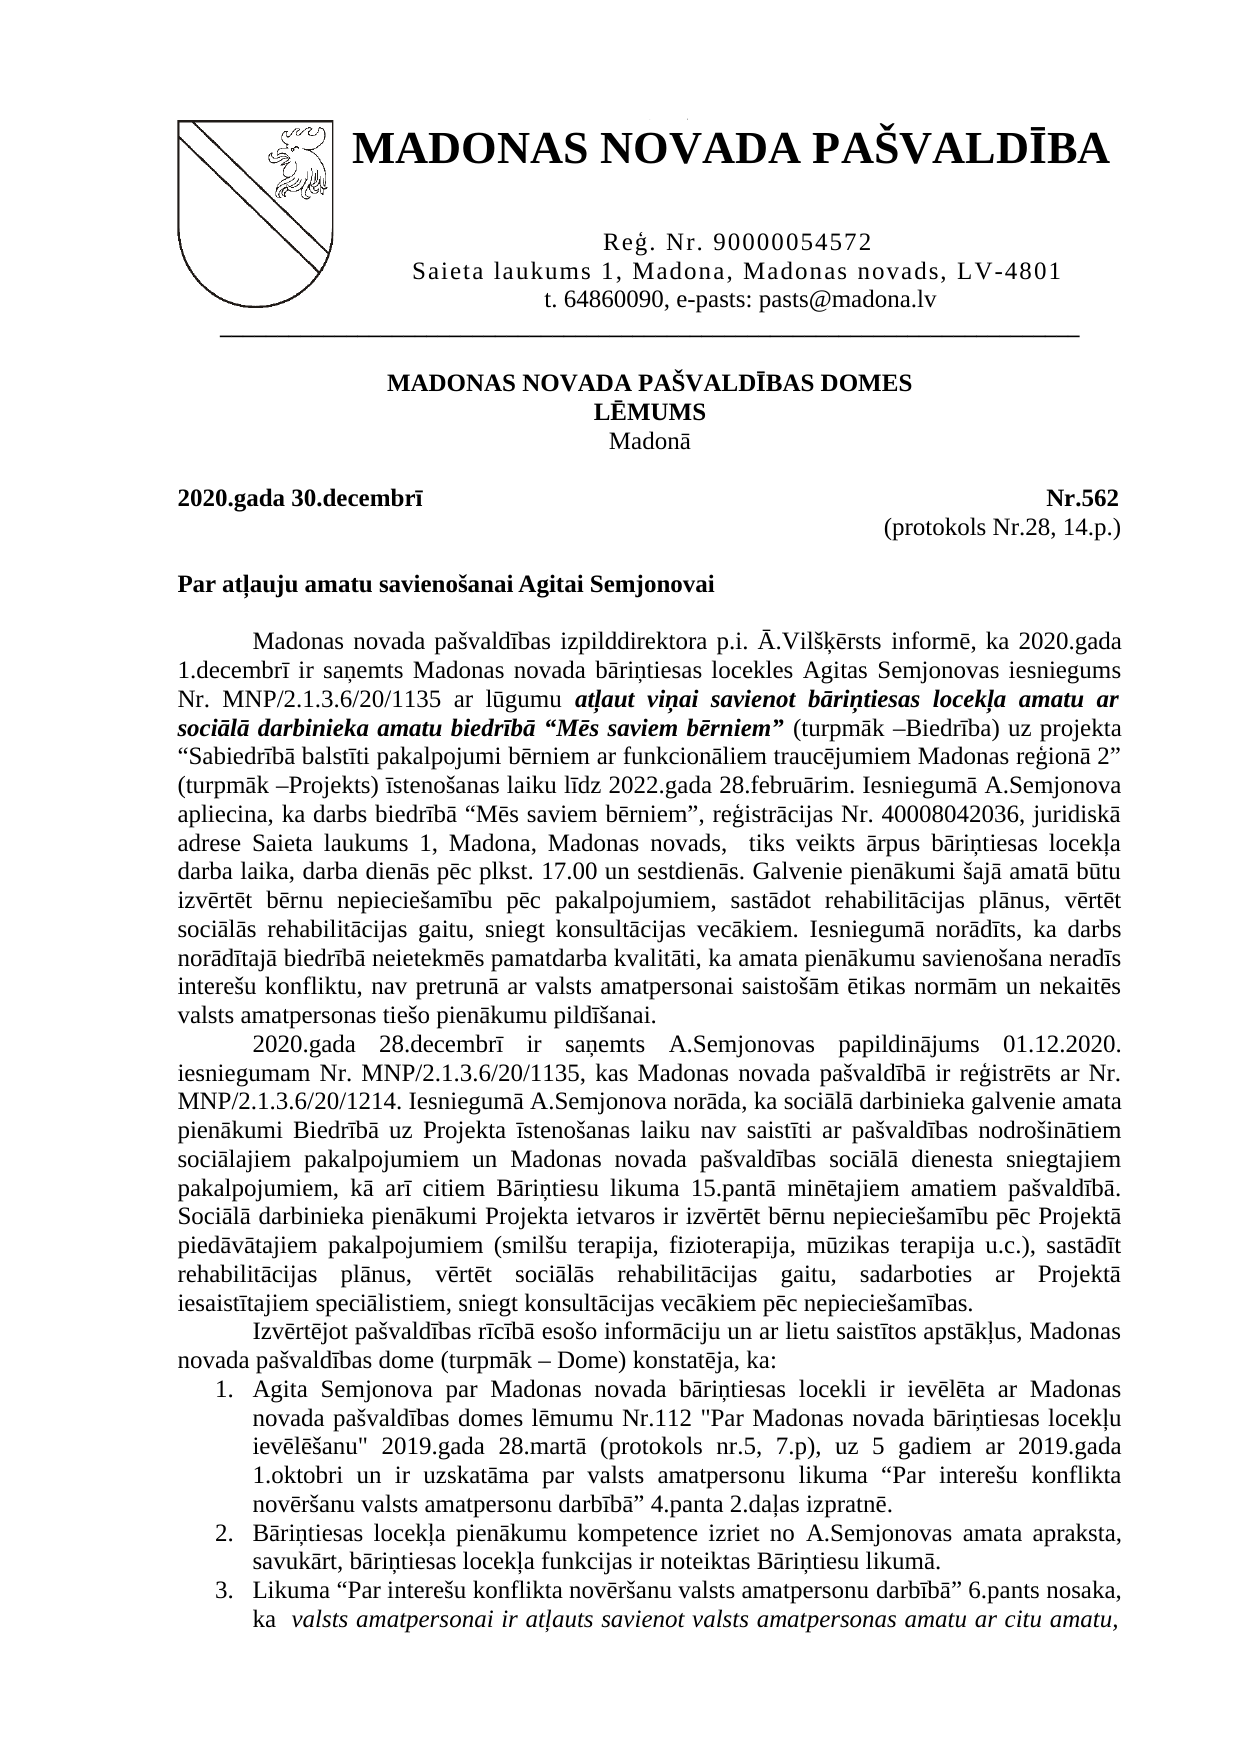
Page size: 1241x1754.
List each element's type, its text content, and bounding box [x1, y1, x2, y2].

text (protokols Nr.28, 14.p.) [177, 512, 1122, 541]
picture [177, 120, 334, 308]
text Madonā [177, 426, 1122, 454]
text 2020.gada 28.decembrī ir saņemts A.Semjonovas papildinājums 01.12.2020. iesniegumam Nr. MNP/2.1.3.6/20/1135, kas Madonas novada pašvaldībā ir reģistrēts ar Nr. MNP/2.1.3.6/20/1214. Iesniegumā A.Semjonova norāda, ka sociālā darbinieka galvenie amata pienākumi Biedrībā uz Projekta īstenošanas laiku nav saistīti ar pašvaldības nodrošinātiem sociālajiem pakalpojumiem un Madonas novada pašvaldības sociālā dienesta sniegtajiem pakalpojumiem, kā arī citiem Bāriņtiesu likuma 15.pantā minētajiem amatiem pašvaldībā. Sociālā darbinieka pienākumi Projekta ietvaros ir izvērtēt bērnu nepieciešamību pēc Projektā piedāvātajiem pakalpojumiem (smilšu terapija, fizioterapija, mūzikas terapija u.c.), sastādīt rehabilitācijas plānus, vērtēt sociālās rehabilitācijas gaitu, sadarboties ar Projektā iesaistītajiem speciālistiem, sniegt konsultācijas vecākiem pēc nepieciešamības. [177, 1029, 1122, 1316]
text Reģ. Nr. 90000054572 [334, 227, 1122, 256]
list Agita Semjonova par Madonas novada bāriņtiesas locekli ir ievēlēta ar Madonas novada pašvaldības domes lēmumu Nr.112 "Par Madonas novada bāriņtiesas locekļu ievēlēšanu" 2019.gada 28.martā (protokols nr.5, 7.p), uz 5 gadiem ar 2019.gada 1.oktobri un ir uzskatāma par valsts amatpersonu likuma “Par interešu konflikta novēršanu valsts amatpersonu darbībā” 4.panta 2.daļas izpratnē. [215, 1374, 1122, 1518]
list Bāriņtiesas locekļa pienākumu kompetence izriet no A.Semjonovas amata apraksta, savukārt, bāriņtiesas locekļa funkcijas ir noteiktas Bāriņtiesu likumā. [215, 1518, 1122, 1575]
text MADONAS NOVADA PAŠVALDĪBAS DOMES [177, 368, 1122, 397]
text Saieta laukums 1, Madona, Madonas novads, LV-4801 [334, 256, 1122, 284]
text Izvērtējot pašvaldības rīcībā esošo informāciju un ar lietu saistītos apstākļus, Madonas novada pašvaldības dome (turpmāk – Dome) konstatēja, ka: [177, 1316, 1122, 1374]
text 2020.gada 30.decembrī Nr.562 [177, 483, 1122, 512]
text Par atļauju amatu savienošanai Agitai Semjonovai [177, 569, 1122, 598]
text ___________________________________________________________________________ [177, 313, 1122, 339]
text t. 64860090, e-pasts: pasts@madona.lv [177, 284, 1122, 313]
text Madonas novada pašvaldības izpilddirektora p.i. Ā.Vilšķērsts informē, ka 2020.gada 1.decembrī ir saņemts Madonas novada bāriņtiesas locekles Agitas Semjonovas iesniegums Nr. MNP/2.1.3.6/20/1135 ar lūgumu atļaut viņai savienot bāriņtiesas locekļa amatu ar sociālā darbinieka amatu biedrībā “Mēs saviem bērniem” (turpmāk –Biedrība) uz projekta “Sabiedrībā balstīti pakalpojumi bērniem ar funkcionāliem traucējumiem Madonas reģionā 2” (turpmāk –Projekts) īstenošanas laiku līdz 2022.gada 28.februārim. Iesniegumā A.Semjonova apliecina, ka darbs biedrībā “Mēs saviem bērniem”, reģistrācijas Nr. 40008042036, juridiskā adrese Saieta laukums 1, Madona, Madonas novads, tiks veikts ārpus bāriņtiesas locekļa darba laika, darba dienās pēc plkst. 17.00 un sestdienās. Galvenie pienākumi šajā amatā būtu izvērtēt bērnu nepieciešamību pēc pakalpojumiem, sastādot rehabilitācijas plānus, vērtēt sociālās rehabilitācijas gaitu, sniegt konsultācijas vecākiem. Iesniegumā norādīts, ka darbs norādītajā biedrībā neietekmēs pamatdarba kvalitāti, ka amata pienākumu savienošana neradīs interešu konfliktu, nav pretrunā ar valsts amatpersonai saistošām ētikas normām un nekaitēs valsts amatpersonas tiešo pienākumu pildīšanai. [177, 626, 1122, 1029]
text MADONAS NOVADA PAŠVALDĪBA [334, 121, 1122, 173]
text LĒMUMS [177, 397, 1122, 426]
